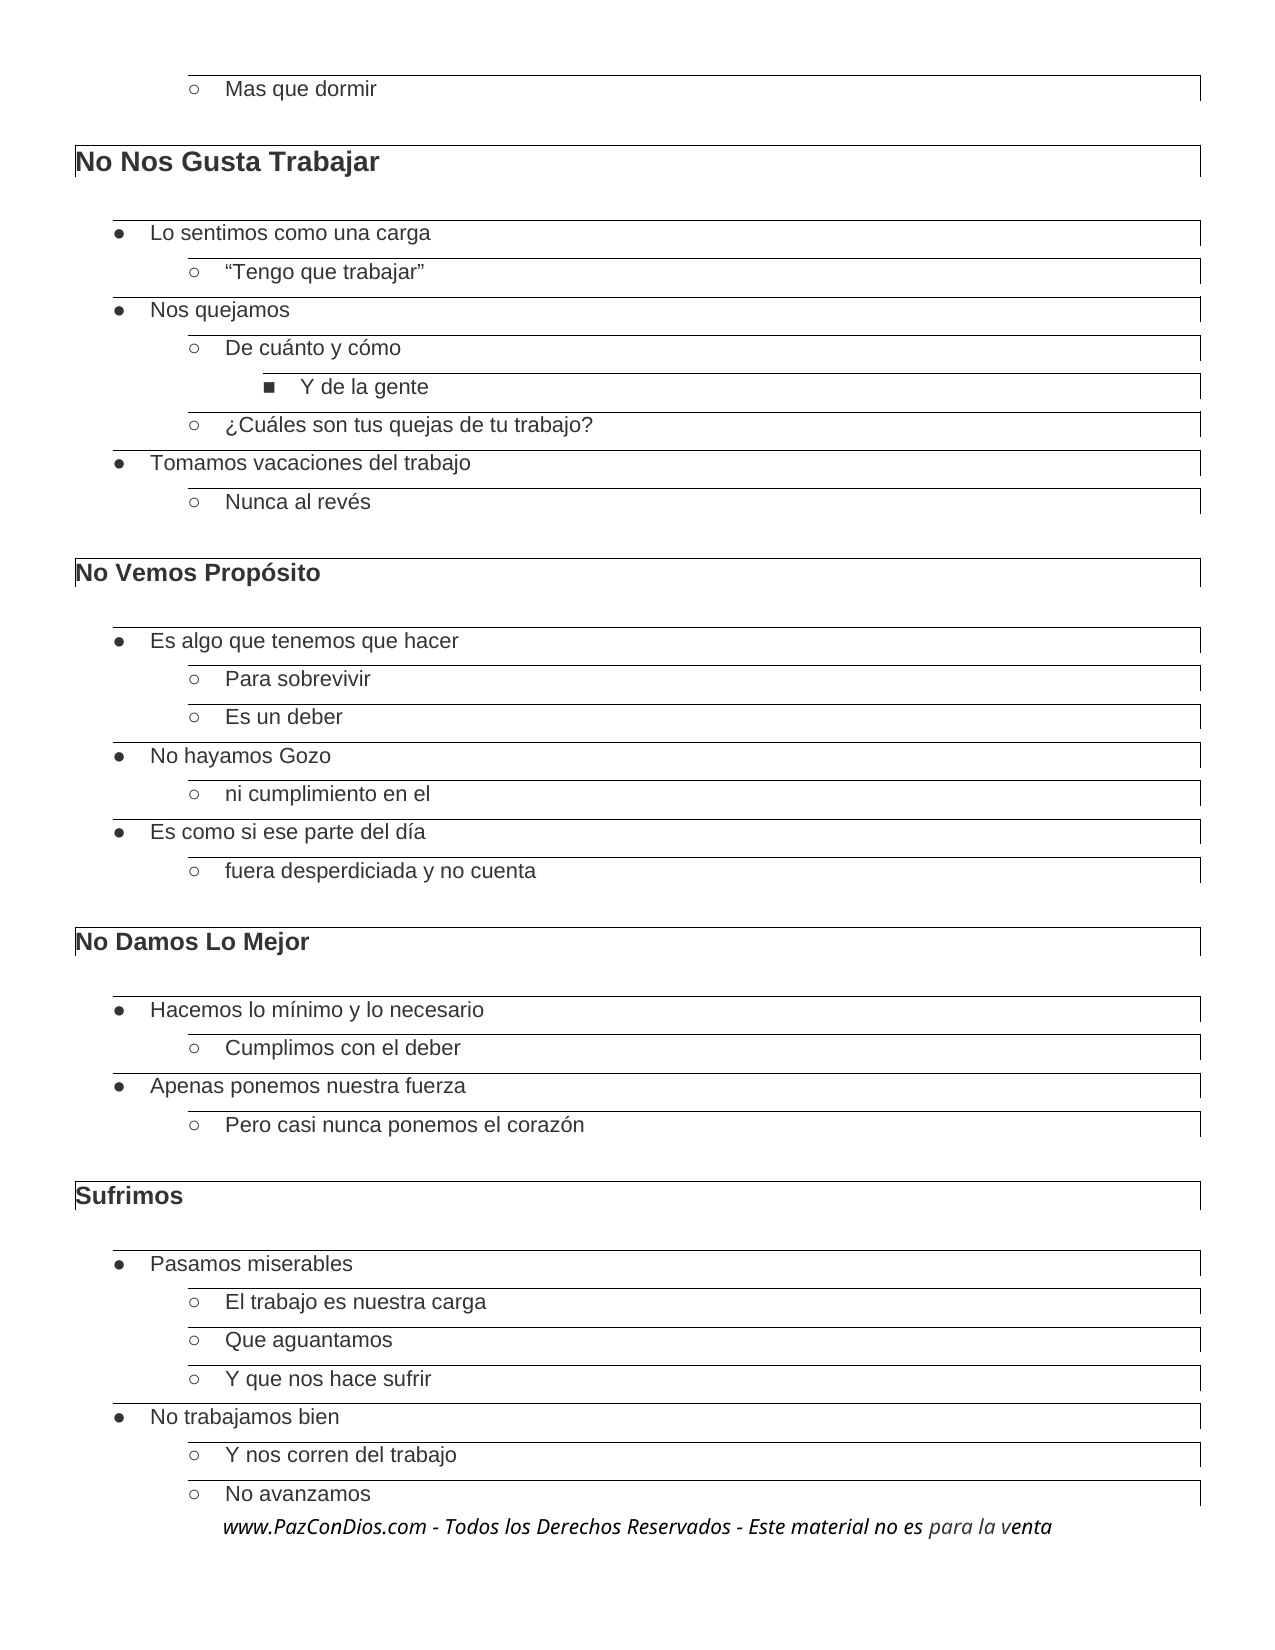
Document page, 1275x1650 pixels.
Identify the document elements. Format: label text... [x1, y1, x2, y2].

list Es algo que tenemos que hacer [112, 628, 1200, 653]
list ni cumplimiento en el [187, 781, 1200, 806]
list El trabajo es nuestra carga [187, 1289, 1200, 1314]
list No trabajamos bien [112, 1404, 1200, 1429]
list No avanzamos [187, 1481, 1200, 1506]
list Pasamos miserables [112, 1251, 1200, 1276]
list Lo sentimos como una carga [112, 221, 1200, 246]
list Cumplimos con el deber [187, 1035, 1200, 1060]
list De cuánto y cómo [187, 336, 1200, 361]
list Mas que dormir [187, 76, 1200, 101]
list Y nos corren del trabajo [187, 1443, 1200, 1467]
list Y de la gente [262, 374, 1200, 399]
list Es un deber [187, 705, 1200, 729]
list fuera desperdiciada y no cuenta [187, 858, 1200, 883]
list Nos quejamos [112, 298, 1200, 322]
subtitle Sufrimos [76, 1182, 1200, 1210]
subtitle No Damos Lo Mejor [76, 928, 1200, 956]
list ¿Cuáles son tus quejas de tu trabajo? [187, 413, 1200, 437]
list Para sobrevivir [187, 666, 1200, 691]
list Es como si ese parte del día [112, 820, 1200, 844]
list “Tengo que trabajar” [187, 259, 1200, 284]
list Hacemos lo mínimo y lo necesario [112, 997, 1200, 1022]
list Y que nos hace sufrir [187, 1366, 1200, 1391]
list Pero casi nunca ponemos el corazón [187, 1112, 1200, 1137]
list Que aguantamos [187, 1328, 1200, 1352]
list Nunca al revés [187, 489, 1200, 514]
list No hayamos Gozo [112, 743, 1200, 768]
list Apenas ponemos nuestra fuerza [112, 1074, 1200, 1098]
list Tomamos vacaciones del trabajo [112, 451, 1200, 476]
subtitle No Vemos Propósito [76, 559, 1200, 587]
subtitle No Nos Gusta Trabajar [76, 146, 1200, 177]
